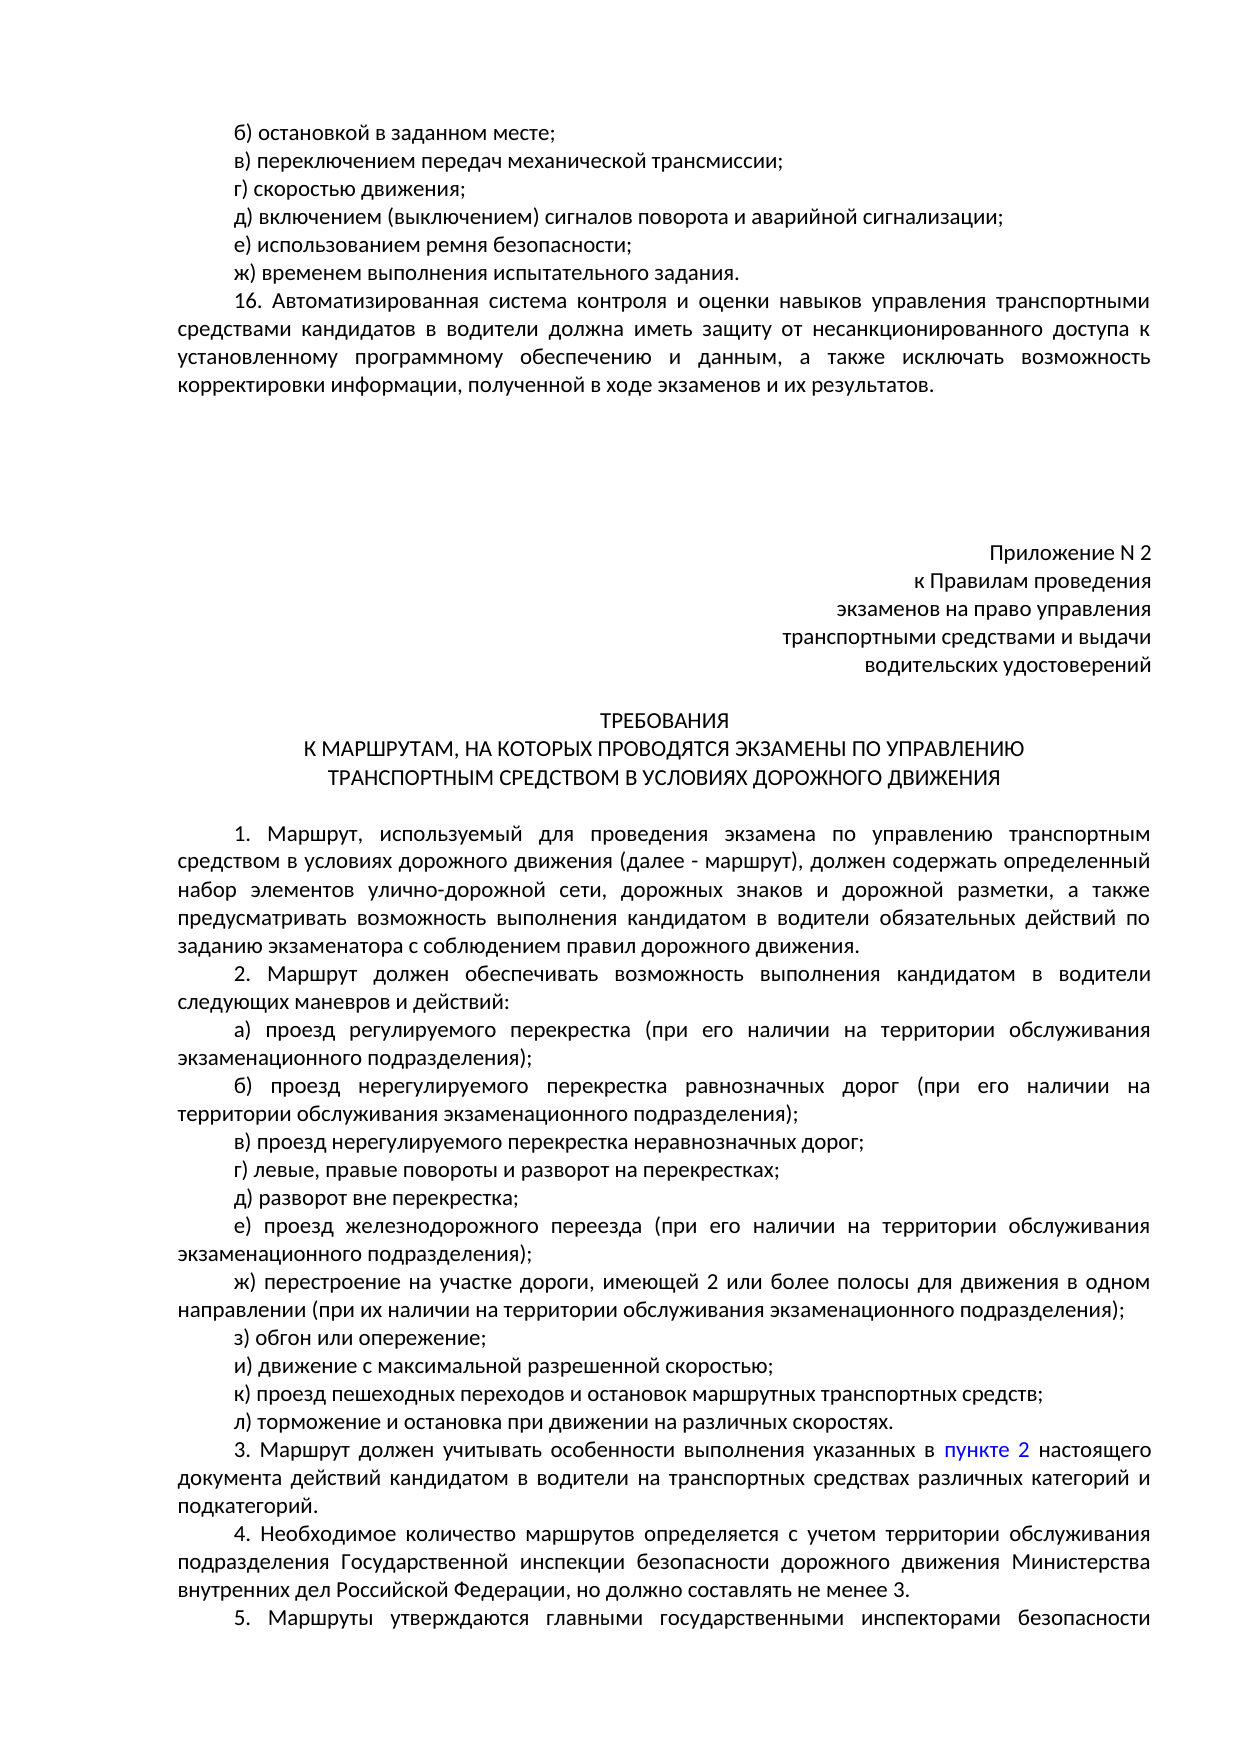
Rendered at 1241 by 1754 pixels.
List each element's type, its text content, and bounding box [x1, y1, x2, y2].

text 2. Маршрут должен обеспечивать возможность выполнения кандидатом в водители следующих маневров и действий: [177, 959, 1152, 1015]
text в) проезд нерегулируемого перекрестка неравнозначных дорог; [177, 1127, 1152, 1155]
text водительских удостоверений [177, 651, 1152, 678]
text л) торможение и остановка при движении на различных скоростях. [177, 1407, 1152, 1435]
text ж) перестроение на участке дороги, имеющей 2 или более полосы для движения в одном направлении (при их наличии на территории обслуживания экзаменационного подразделения); [177, 1267, 1152, 1323]
text ТРАНСПОРТНЫМ СРЕДСТВОМ В УСЛОВИЯХ ДОРОЖНОГО ДВИЖЕНИЯ [177, 763, 1152, 791]
text г) левые, правые повороты и разворот на перекрестках; [177, 1155, 1152, 1183]
text б) проезд нерегулируемого перекрестка равнозначных дорог (при его наличии на территории обслуживания экзаменационного подразделения); [177, 1071, 1152, 1127]
text е) проезд железнодорожного переезда (при его наличии на территории обслуживания экзаменационного подразделения); [177, 1211, 1152, 1267]
text з) обгон или опережение; [177, 1323, 1152, 1351]
text 16. Автоматизированная система контроля и оценки навыков управления транспортными средствами кандидатов в водители должна иметь защиту от несанкционированного доступа к установленному программному обеспечению и данным, а также исключать возможность корректировки информации, полученной в ходе экзаменов и их результатов. [177, 286, 1152, 398]
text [177, 1603, 1152, 1631]
text г) скоростью движения; [177, 174, 1152, 202]
text ТРЕБОВАНИЯ [177, 707, 1152, 734]
text в) переключением передач механической трансмиссии; [177, 146, 1152, 174]
text а) проезд регулируемого перекрестка (при его наличии на территории обслуживания экзаменационного подразделения); [177, 1015, 1152, 1071]
text к Правилам проведения [177, 566, 1152, 594]
text е) использованием ремня безопасности; [177, 230, 1152, 258]
text К МАРШРУТАМ, НА КОТОРЫХ ПРОВОДЯТСЯ ЭКЗАМЕНЫ ПО УПРАВЛЕНИЮ [177, 734, 1152, 763]
text к) проезд пешеходных переходов и остановок маршрутных транспортных средств; [177, 1379, 1152, 1407]
text экзаменов на право управления [177, 594, 1152, 622]
text Приложение N 2 [177, 538, 1152, 566]
text ж) временем выполнения испытательного задания. [177, 258, 1152, 286]
text 3. Маршрут должен учитывать особенности выполнения указанных в пункте 2 настоящего документа действий кандидатом в водители на транспортных средствах различных категорий и подкатегорий. [177, 1435, 1152, 1519]
text и) движение с максимальной разрешенной скоростью; [177, 1351, 1152, 1379]
text транспортными средствами и выдачи [177, 622, 1152, 651]
text д) разворот вне перекрестка; [177, 1183, 1152, 1211]
text д) включением (выключением) сигналов поворота и аварийной сигнализации; [177, 202, 1152, 230]
text 1. Маршрут, используемый для проведения экзамена по управлению транспортным средством в условиях дорожного движения (далее - маршрут), должен содержать определенный набор элементов улично-дорожной сети, дорожных знаков и дорожной разметки, а также предусматривать возможность выполнения кандидатом в водители обязательных действий по заданию экзаменатора с соблюдением правил дорожного движения. [177, 819, 1152, 959]
text б) остановкой в заданном месте; [177, 118, 1152, 146]
text 4. Необходимое количество маршрутов определяется с учетом территории обслуживания подразделения Государственной инспекции безопасности дорожного движения Министерства внутренних дел Российской Федерации, но должно составлять не менее 3. [177, 1519, 1152, 1603]
